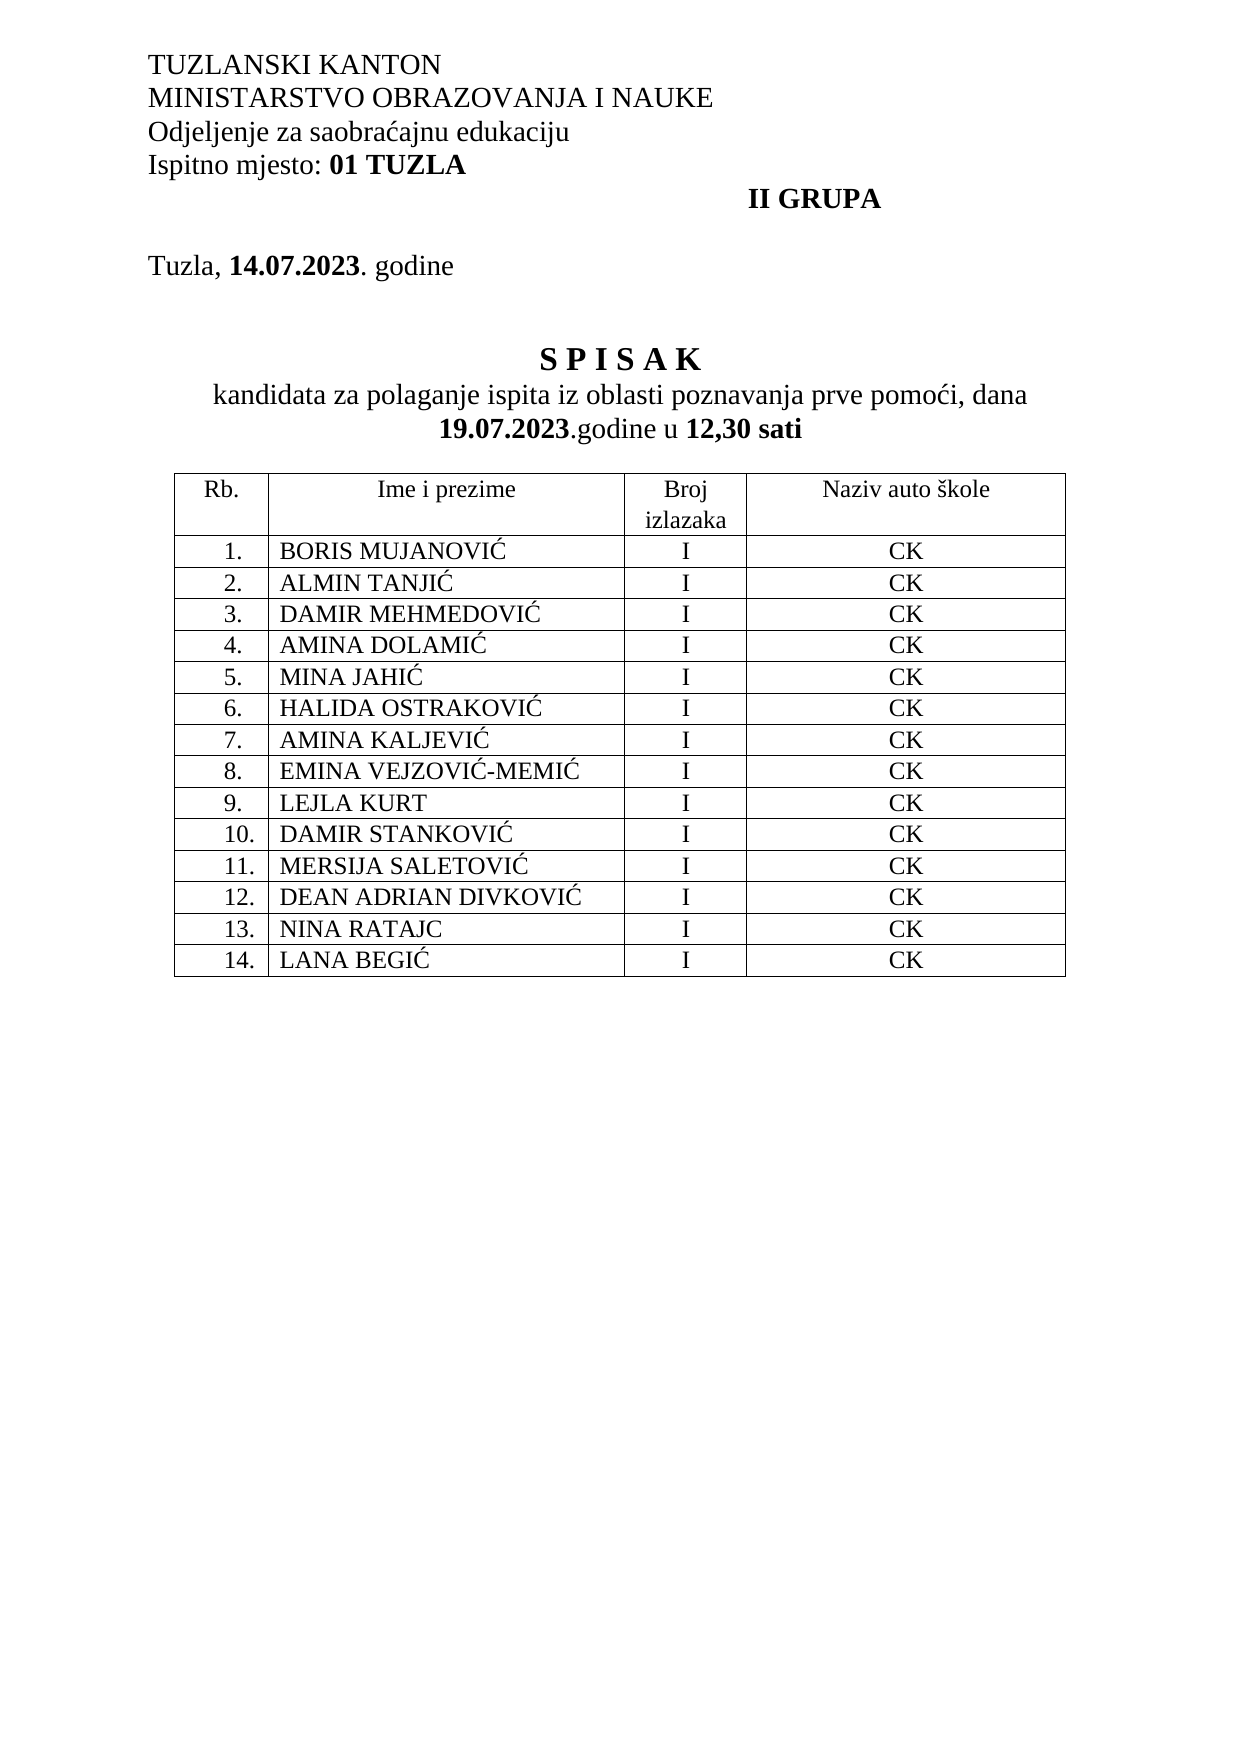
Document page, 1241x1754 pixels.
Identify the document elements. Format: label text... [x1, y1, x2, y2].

table_cell CK [747, 945, 1065, 976]
table_cell CK [747, 851, 1065, 881]
table_cell DEAN ADRIAN DIVKOVIĆ [269, 882, 624, 913]
table_cell CK [747, 788, 1065, 818]
table_cell [175, 882, 268, 913]
table_cell CK [747, 725, 1065, 755]
text II GRUPA [148, 181, 1093, 214]
table_cell HALIDA OSTRAKOVIĆ [269, 694, 624, 724]
table_cell ALMIN TANJIĆ [269, 568, 624, 598]
table_cell BORIS MUJANOVIĆ [269, 536, 624, 567]
table_cell CK [747, 662, 1065, 692]
table_cell CK [747, 536, 1065, 567]
table_cell I [625, 725, 746, 755]
text MINISTARSTVO OBRAZOVANJA I NAUKE [148, 80, 1093, 114]
table_cell CK [747, 599, 1065, 629]
table_cell MINA JAHIĆ [269, 662, 624, 692]
text Ispitno mjesto: 01 TUZLA [148, 147, 1093, 181]
table_cell EMINA VEJZOVIĆ-MEMIĆ [269, 756, 624, 787]
table_cell [175, 536, 268, 567]
table_cell AMINA DOLAMIĆ [269, 631, 624, 661]
text S P I S A K [148, 339, 1093, 377]
table_cell [175, 599, 268, 629]
table_cell MERSIJA SALETOVIĆ [269, 851, 624, 881]
table_cell [175, 662, 268, 692]
table_cell [175, 945, 268, 976]
table_cell I [625, 536, 746, 567]
table_cell I [625, 756, 746, 787]
table_cell NINA RATAJC [269, 914, 624, 944]
table_cell [175, 694, 268, 724]
table_cell CK [747, 882, 1065, 913]
table_cell I [625, 851, 746, 881]
text Odjeljenje za saobraćajnu edukaciju [148, 114, 1093, 147]
table_cell CK [747, 914, 1065, 944]
table_cell [175, 788, 268, 818]
table_cell CK [747, 694, 1065, 724]
table_cell LANA BEGIĆ [269, 945, 624, 976]
table_cell DAMIR STANKOVIĆ [269, 819, 624, 850]
table_cell CK [747, 819, 1065, 850]
table_cell [175, 819, 268, 850]
table_cell CK [747, 568, 1065, 598]
table_cell DAMIR MEHMEDOVIĆ [269, 599, 624, 629]
table_cell AMINA KALJEVIĆ [269, 725, 624, 755]
table_cell [175, 568, 268, 598]
table_cell I [625, 599, 746, 629]
table_cell I [625, 662, 746, 692]
table_cell I [625, 568, 746, 598]
table_cell [175, 725, 268, 755]
table_cell [175, 851, 268, 881]
text kandidata za polaganje ispita iz oblasti poznavanja prve pomoći, dana 19.07.2023.godine u 12,30 sati [148, 377, 1093, 444]
table_cell [175, 914, 268, 944]
table_cell I [625, 694, 746, 724]
table_header Ime i prezime [269, 474, 624, 535]
table_cell CK [747, 756, 1065, 787]
table_cell CK [747, 631, 1065, 661]
table_cell LEJLA KURT [269, 788, 624, 818]
table_header Rb. [175, 474, 268, 535]
table_cell I [625, 631, 746, 661]
table_cell I [625, 882, 746, 913]
table_cell I [625, 945, 746, 976]
text TUZLANSKI KANTON [148, 47, 1093, 80]
table_cell [175, 756, 268, 787]
table_cell I [625, 788, 746, 818]
text Tuzla, 14.07.2023. godine [148, 248, 1093, 282]
table_header Broj izlazaka [625, 474, 746, 535]
table_cell I [625, 819, 746, 850]
table_cell [175, 631, 268, 661]
table_header Naziv auto škole [747, 474, 1065, 535]
table_cell I [625, 914, 746, 944]
